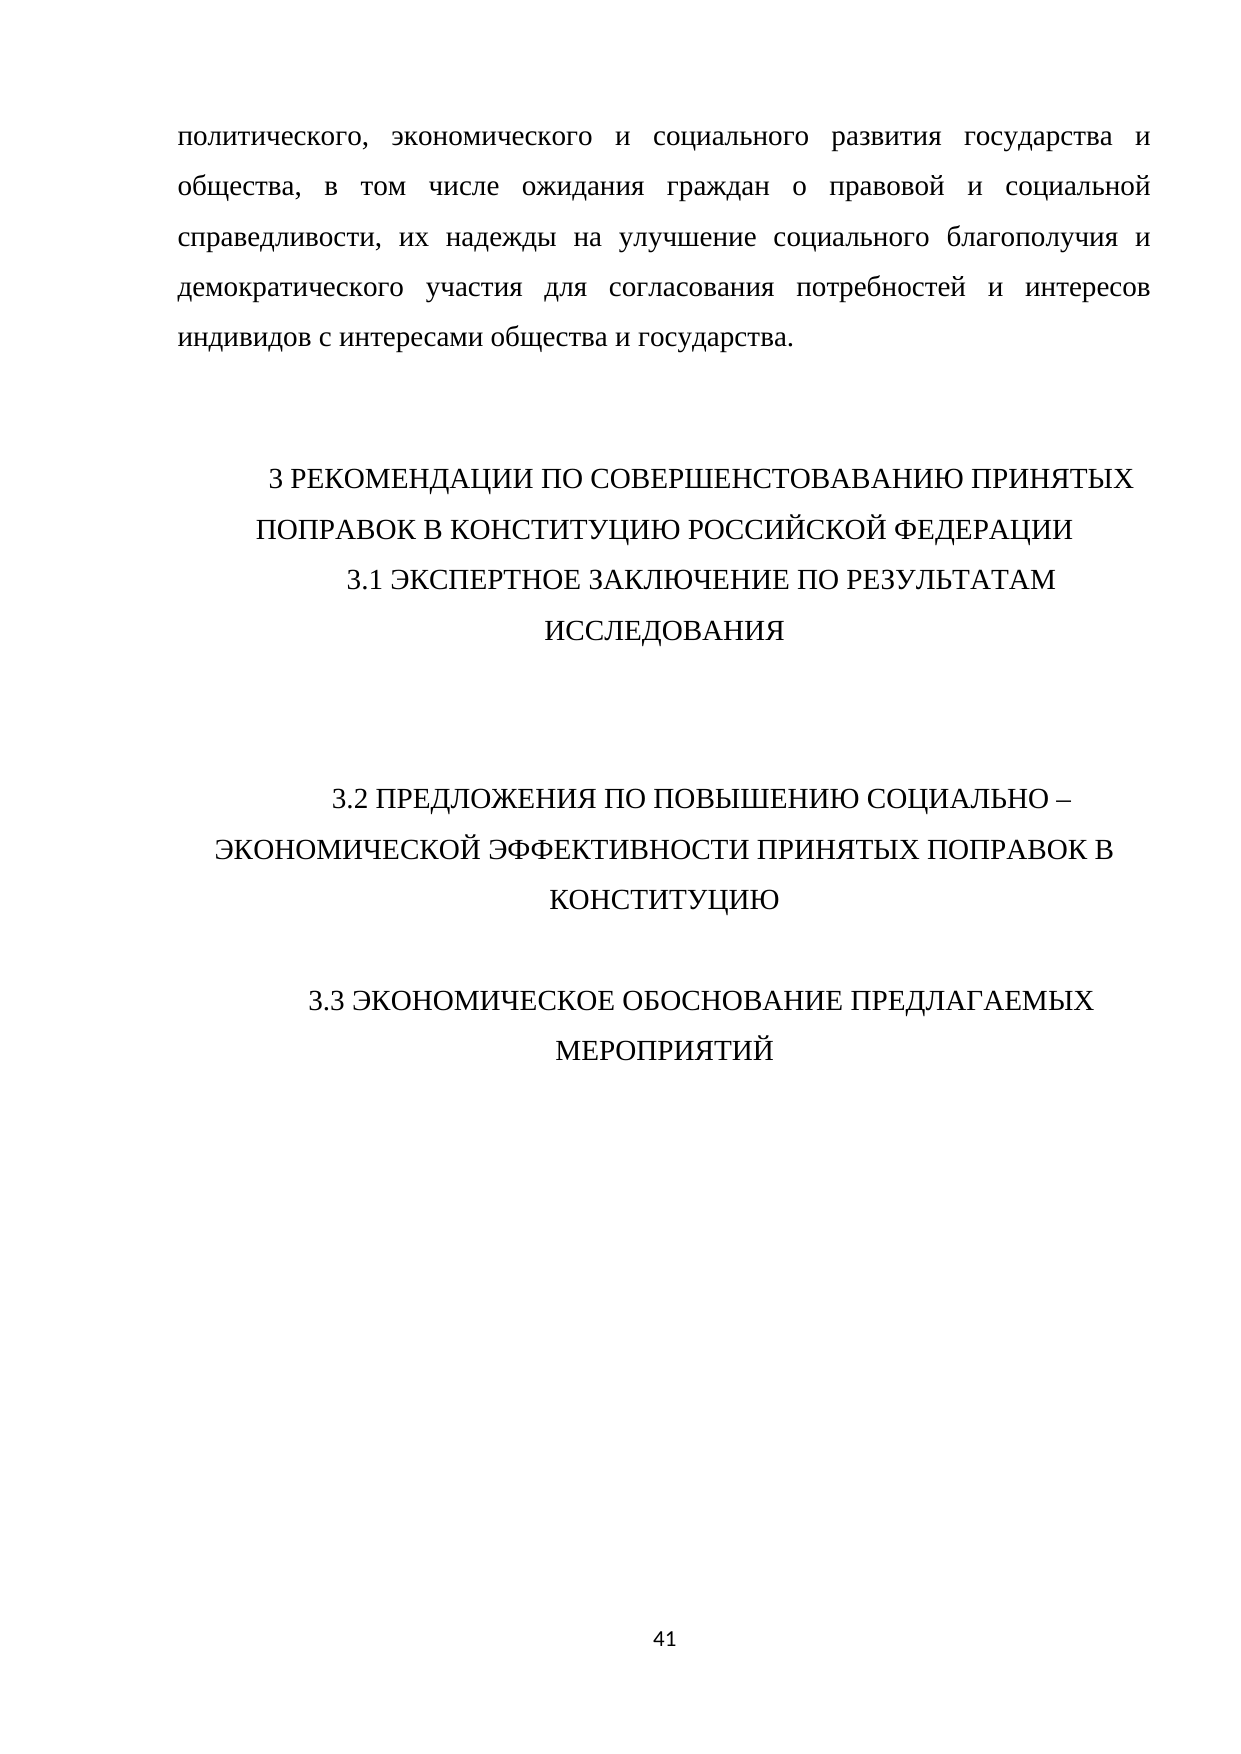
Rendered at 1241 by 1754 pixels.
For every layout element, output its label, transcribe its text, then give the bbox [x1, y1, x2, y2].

text 3.2 ПРЕДЛОЖЕНИЯ ПО ПОВЫШЕНИЮ СОЦИАЛЬНО – ЭКОНОМИЧЕСКОЙ ЭФФЕКТИВНОСТИ ПРИНЯТЫХ ПОПРАВОК В КОНСТИТУЦИЮ [177, 782, 1152, 916]
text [177, 118, 1152, 353]
text 3 РЕКОМЕНДАЦИИ ПО СОВЕРШЕНСТОВАВАНИЮ ПРИНЯТЫХ ПОПРАВОК В КОНСТИТУЦИЮ РОССИЙСКОЙ ФЕДЕРАЦИИ [177, 462, 1152, 546]
text 3.3 ЭКОНОМИЧЕСКОЕ ОБОСНОВАНИЕ ПРЕДЛАГАЕМЫХ МЕРОПРИЯТИЙ [177, 983, 1152, 1067]
text 3.1 ЭКСПЕРТНОЕ ЗАКЛЮЧЕНИЕ ПО РЕЗУЛЬТАТАМ ИССЛЕДОВАНИЯ [177, 562, 1152, 646]
